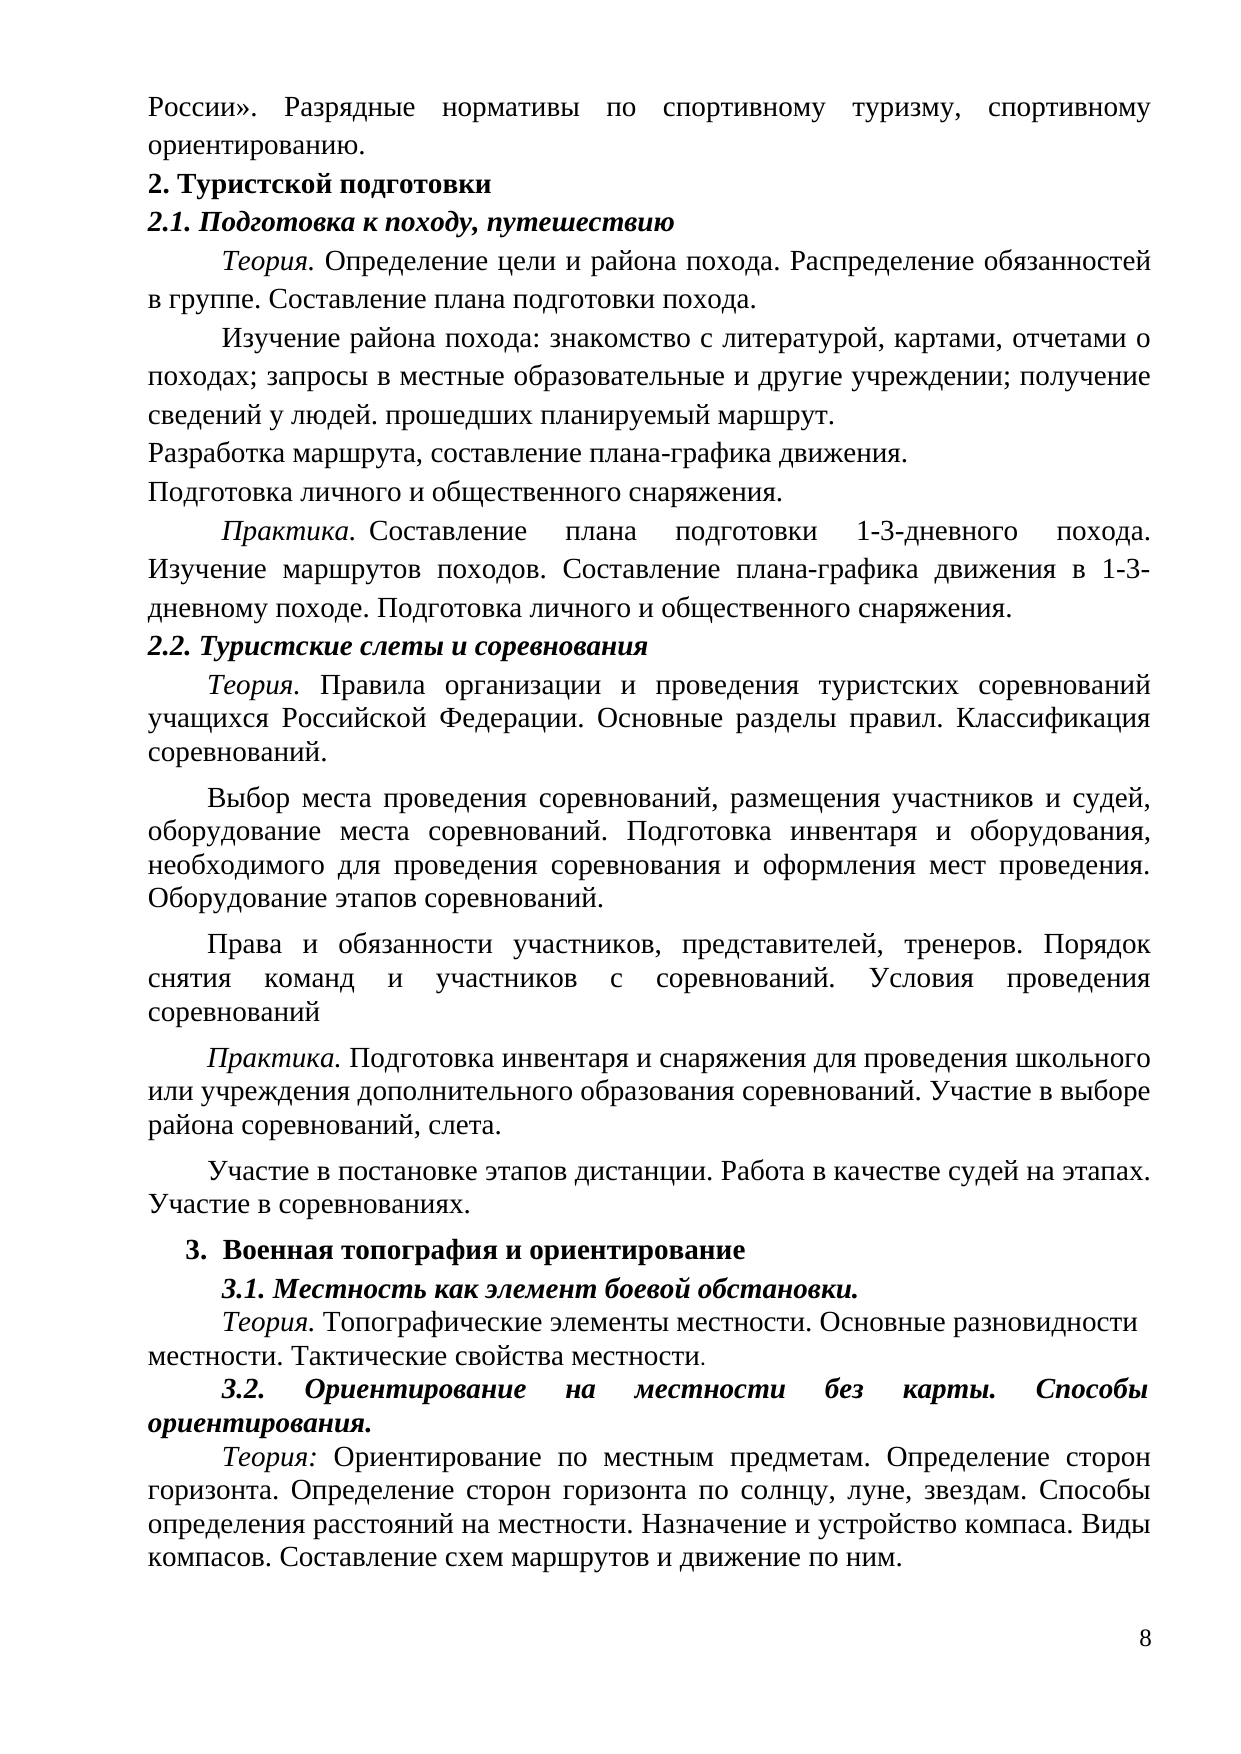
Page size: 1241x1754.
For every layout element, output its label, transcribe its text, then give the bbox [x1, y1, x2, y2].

list Военная топография и ориентирование [185, 1232, 1152, 1266]
text Подготовка личного и общественного снаряжения. [148, 474, 1152, 508]
text Участие в постановке этапов дистанции. Работа в качестве судей на этапах. Участие в соревнованиях. [148, 1153, 1152, 1220]
text 2. Туристской подготовки [148, 166, 1152, 199]
list 3.2. Ориентирование на местности без карты. Способы ориентирования. [148, 1372, 1152, 1439]
list Теория. Топографические элементы местности. Основные разновидности местности. Тактические свойства местности. [148, 1304, 1152, 1372]
text Теория. Правила организации и проведения туристских соревнований учащихся Российской Федерации. Основные разделы правил. Классификация соревнований. [148, 667, 1152, 767]
text Практика. Составление плана подготовки 1-3-дневного похода. Изучение маршрутов походов. Составление плана-графика движения в 1-3-дневному походе. Подготовка личного и общественного снаряжения. [148, 513, 1152, 623]
text Изучение района похода: знакомство с литературой, картами, отчетами о походах; запросы в местные образовательные и другие учреждении; получение сведений у людей. прошедших планируемый маршрут. [148, 320, 1152, 431]
text 2.2. Туристские слеты и соревнования [148, 628, 1152, 662]
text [148, 89, 1152, 161]
text Практика. Подготовка инвентаря и снаряжения для проведения школьного или учреждения дополнительного образования соревнований. Участие в выборе района соревнований, слета. [148, 1040, 1152, 1140]
text Выбор места проведения соревнований, размещения участников и судей, оборудование места соревнований. Подготовка инвентаря и оборудования, необходимого для проведения соревнования и оформления мест проведения. Оборудование этапов соревнований. [148, 780, 1152, 914]
text Разработка маршрута, составление плана-графика движения. [148, 436, 1152, 469]
text 2.1. Подготовка к походу, путешествию [148, 204, 1152, 238]
text Права и обязанности участников, представителей, тренеров. Порядок снятия команд и участников с соревнований. Условия проведения соревнований [148, 927, 1152, 1027]
list Теория: Ориентирование по местным предметам. Определение сторон горизонта. Определение сторон горизонта по солнцу, луне, звездам. Способы определения расстояний на местности. Назначение и устройство компаса. Виды компасов. Составление схем маршрутов и движение по ним. [148, 1439, 1152, 1573]
text Теория. Определение цели и района похода. Распределение обязанностей в группе. Составление плана подготовки похода. [148, 243, 1152, 315]
list 3.1. Местность как элемент боевой обстановки. [148, 1271, 1152, 1304]
